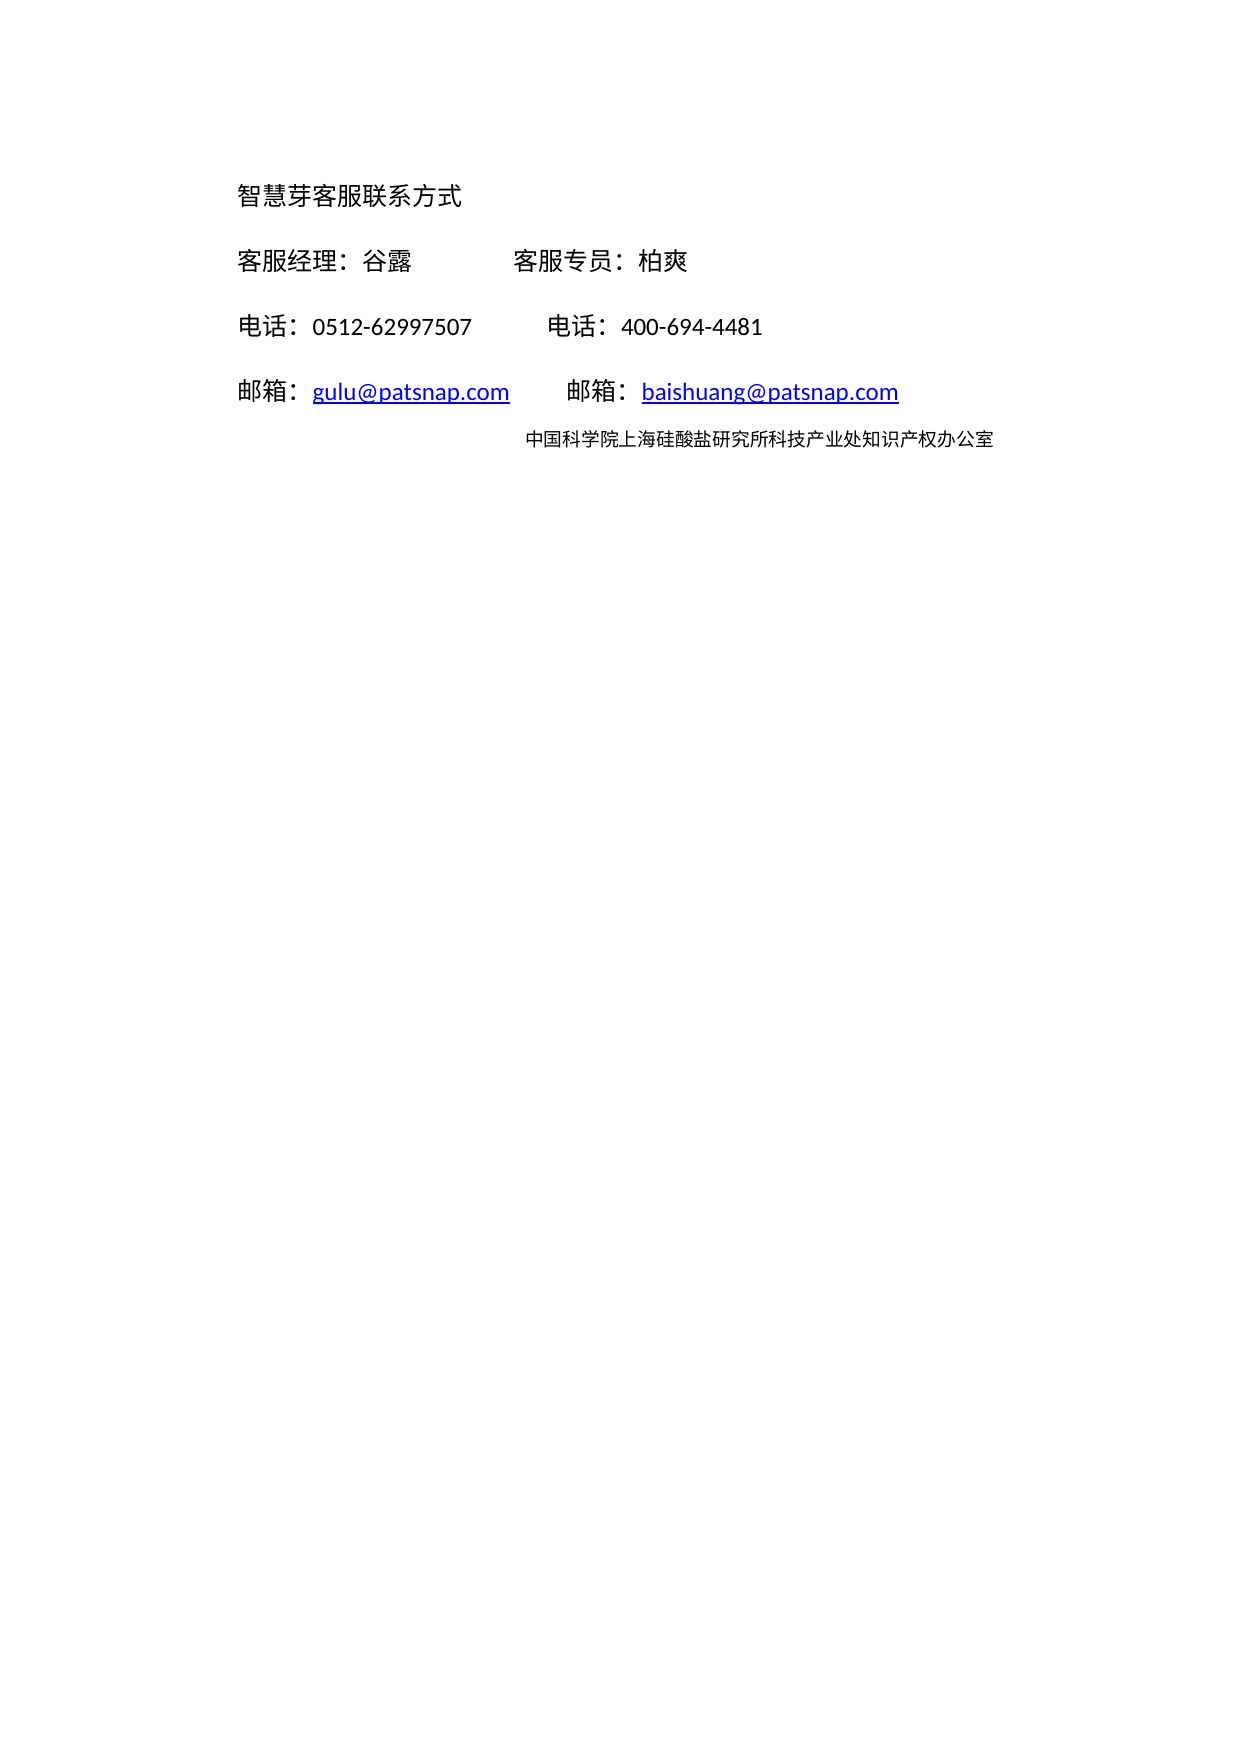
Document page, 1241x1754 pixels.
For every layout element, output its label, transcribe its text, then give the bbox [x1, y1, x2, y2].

text 中国科学院上海硅酸盐研究所科技产业处知识产权办公室 [187, 422, 1053, 454]
text 邮箱：gulu@patsnap.com 邮箱：baishuang@patsnap.com [187, 357, 1053, 422]
text 智慧芽客服联系方式 [187, 162, 1053, 227]
text 电话：0512-62997507 电话：400-694-4481 [187, 292, 1053, 357]
text 客服经理：谷露 客服专员：柏爽 [187, 227, 1053, 292]
